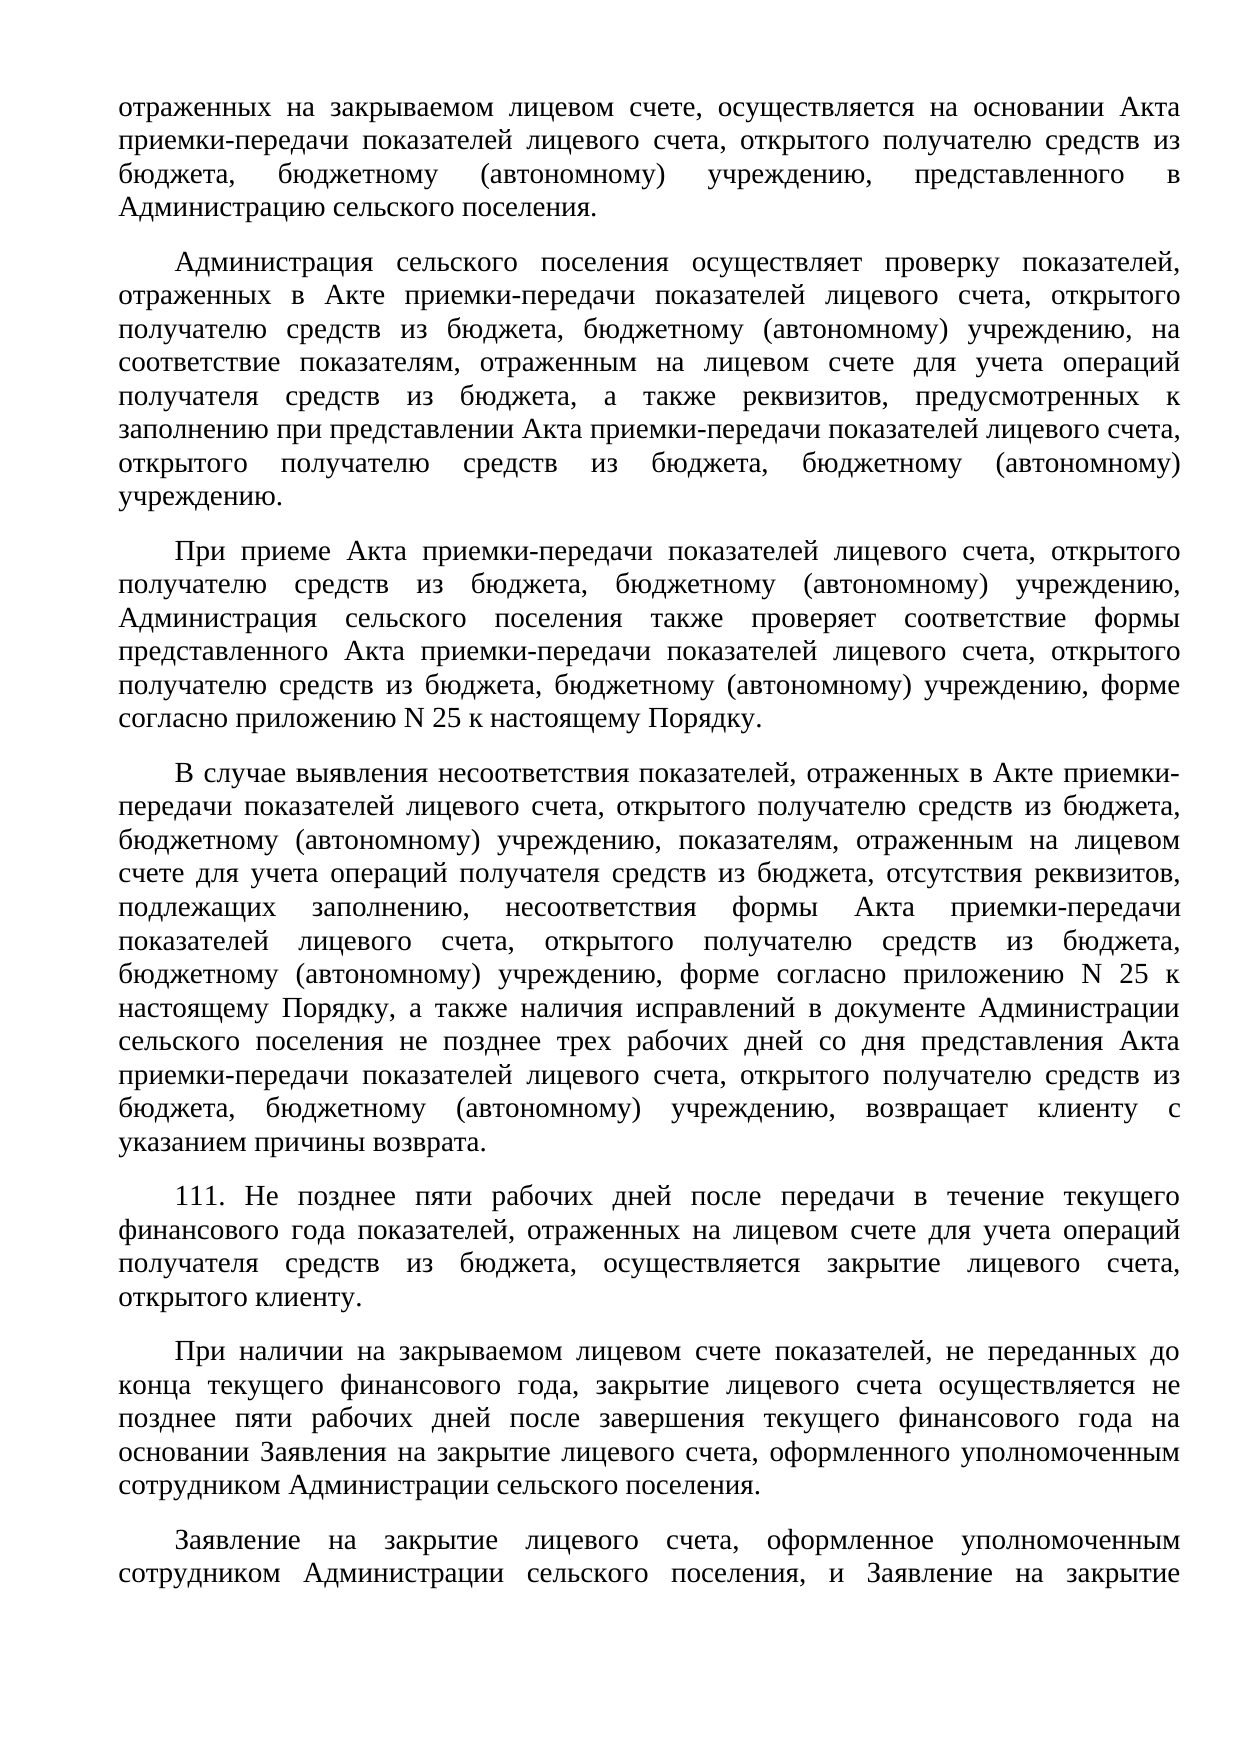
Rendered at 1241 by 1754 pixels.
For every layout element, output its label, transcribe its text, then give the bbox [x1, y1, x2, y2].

text 111. Не позднее пяти рабочих дней после передачи в течение текущего финансового года показателей, отраженных на лицевом счете для учета операций получателя средств из бюджета, осуществляется закрытие лицевого счета, открытого клиенту. [118, 1178, 1181, 1312]
text При наличии на закрываемом лицевом счете показателей, не переданных до конца текущего финансового года, закрытие лицевого счета осуществляется не позднее пяти рабочих дней после завершения текущего финансового года на основании Заявления на закрытие лицевого счета, оформленного уполномоченным сотрудником Администрации сельского поселения. [118, 1333, 1181, 1501]
text В случае выявления несоответствия показателей, отраженных в Акте приемки-передачи показателей лицевого счета, открытого получателю средств из бюджета, бюджетному (автономному) учреждению, показателям, отраженным на лицевом счете для учета операций получателя средств из бюджета, отсутствия реквизитов, подлежащих заполнению, несоответствия формы Акта приемки-передачи показателей лицевого счета, открытого получателю средств из бюджета, бюджетному (автономному) учреждению, форме согласно приложению N 25 к настоящему Порядку, а также наличия исправлений в документе Администрации сельского поселения не позднее трех рабочих дней со дня представления Акта приемки-передачи показателей лицевого счета, открытого получателю средств из бюджета, бюджетному (автономному) учреждению, возвращает клиенту с указанием причины возврата. [118, 755, 1181, 1157]
text Администрация сельского поселения осуществляет проверку показателей, отраженных в Акте приемки-передачи показателей лицевого счета, открытого получателю средств из бюджета, бюджетному (автономному) учреждению, на соответствие показателям, отраженным на лицевом счете для учета операций получателя средств из бюджета, а также реквизитов, предусмотренных к заполнению при представлении Акта приемки-передачи показателей лицевого счета, открытого получателю средств из бюджета, бюджетному (автономному) учреждению. [118, 244, 1181, 512]
text При приеме Акта приемки-передачи показателей лицевого счета, открытого получателю средств из бюджета, бюджетному (автономному) учреждению, Администрация сельского поселения также проверяет соответствие формы представленного Акта приемки-передачи показателей лицевого счета, открытого получателю средств из бюджета, бюджетному (автономному) учреждению, форме согласно приложению N 25 к настоящему Порядку. [118, 533, 1181, 734]
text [118, 89, 1181, 223]
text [118, 1522, 1181, 1589]
